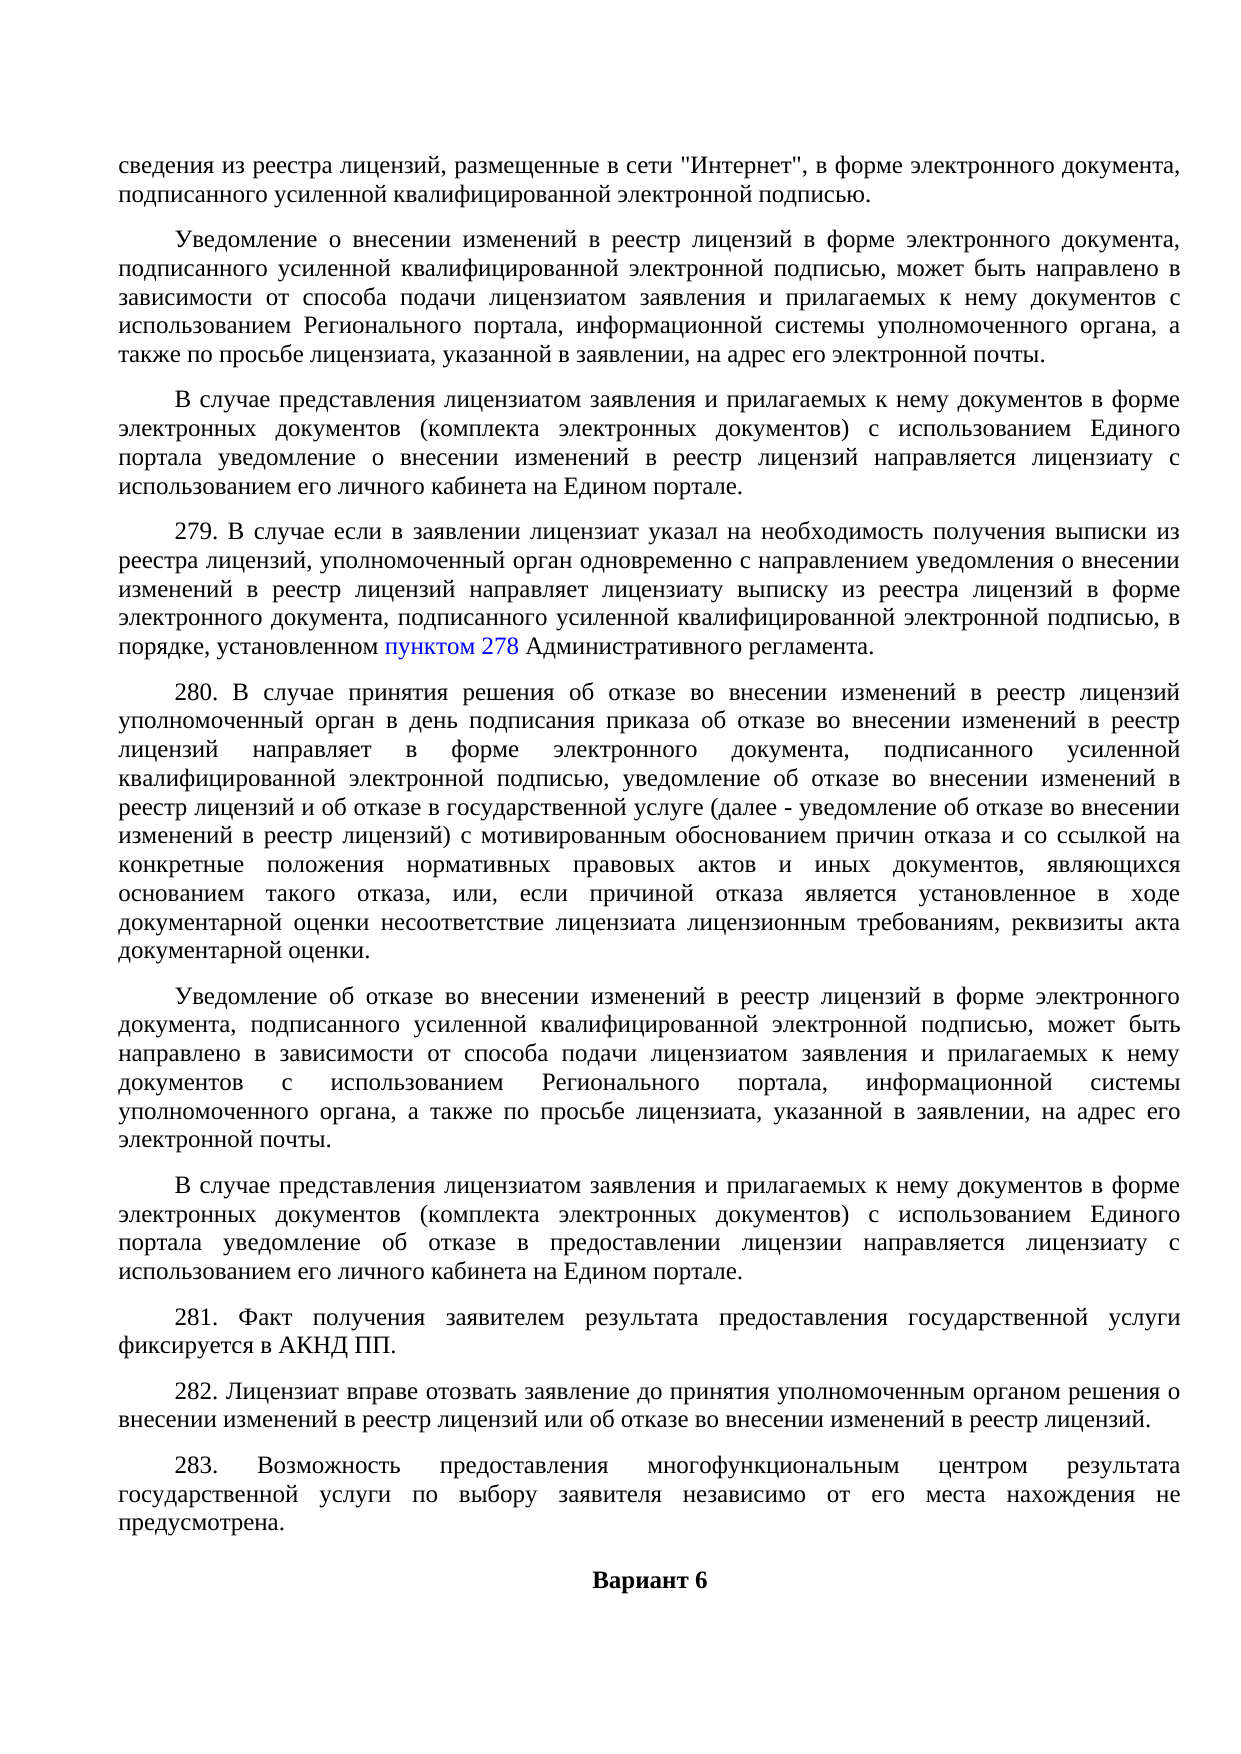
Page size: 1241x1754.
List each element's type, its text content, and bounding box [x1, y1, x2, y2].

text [118, 150, 1181, 207]
text Вариант 6 [118, 1565, 1181, 1594]
text Уведомление об отказе во внесении изменений в реестр лицензий в форме электронного документа, подписанного усиленной квалифицированной электронной подписью, может быть направлено в зависимости от способа подачи лицензиатом заявления и прилагаемых к нему документов с использованием Регионального портала, информационной системы уполномоченного органа, а также по просьбе лицензиата, указанной в заявлении, на адрес его электронной почты. [118, 981, 1181, 1153]
text 283. Возможность предоставления многофункциональным центром результата государственной услуги по выбору заявителя независимо от его места нахождения не предусмотрена. [118, 1450, 1181, 1536]
text В случае представления лицензиатом заявления и прилагаемых к нему документов в форме электронных документов (комплекта электронных документов) с использованием Единого портала уведомление об отказе в предоставлении лицензии направляется лицензиату с использованием его личного кабинета на Едином портале. [118, 1170, 1181, 1285]
text 279. В случае если в заявлении лицензиат указал на необходимость получения выписки из реестра лицензий, уполномоченный орган одновременно с направлением уведомления о внесении изменений в реестр лицензий направляет лицензиату выписку из реестра лицензий в форме электронного документа, подписанного усиленной квалифицированной электронной подписью, в порядке, установленном пунктом 278 Административного регламента. [118, 516, 1181, 660]
text 282. Лицензиат вправе отозвать заявление до принятия уполномоченным органом решения о внесении изменений в реестр лицензий или об отказе во внесении изменений в реестр лицензий. [118, 1376, 1181, 1433]
text Уведомление о внесении изменений в реестр лицензий в форме электронного документа, подписанного усиленной квалифицированной электронной подписью, может быть направлено в зависимости от способа подачи лицензиатом заявления и прилагаемых к нему документов с использованием Регионального портала, информационной системы уполномоченного органа, а также по просьбе лицензиата, указанной в заявлении, на адрес его электронной почты. [118, 224, 1181, 368]
text 280. В случае принятия решения об отказе во внесении изменений в реестр лицензий уполномоченный орган в день подписания приказа об отказе во внесении изменений в реестр лицензий направляет в форме электронного документа, подписанного усиленной квалифицированной электронной подписью, уведомление об отказе во внесении изменений в реестр лицензий и об отказе в государственной услуге (далее - уведомление об отказе во внесении изменений в реестр лицензий) с мотивированным обоснованием причин отказа и со ссылкой на конкретные положения нормативных правовых актов и иных документов, являющихся основанием такого отказа, или, если причиной отказа является установленное в ходе документарной оценки несоответствие лицензиата лицензионным требованиям, реквизиты акта документарной оценки. [118, 677, 1181, 964]
text 281. Факт получения заявителем результата предоставления государственной услуги фиксируется в АКНД ПП. [118, 1302, 1181, 1359]
text В случае представления лицензиатом заявления и прилагаемых к нему документов в форме электронных документов (комплекта электронных документов) с использованием Единого портала уведомление о внесении изменений в реестр лицензий направляется лицензиату с использованием его личного кабинета на Едином портале. [118, 384, 1181, 499]
